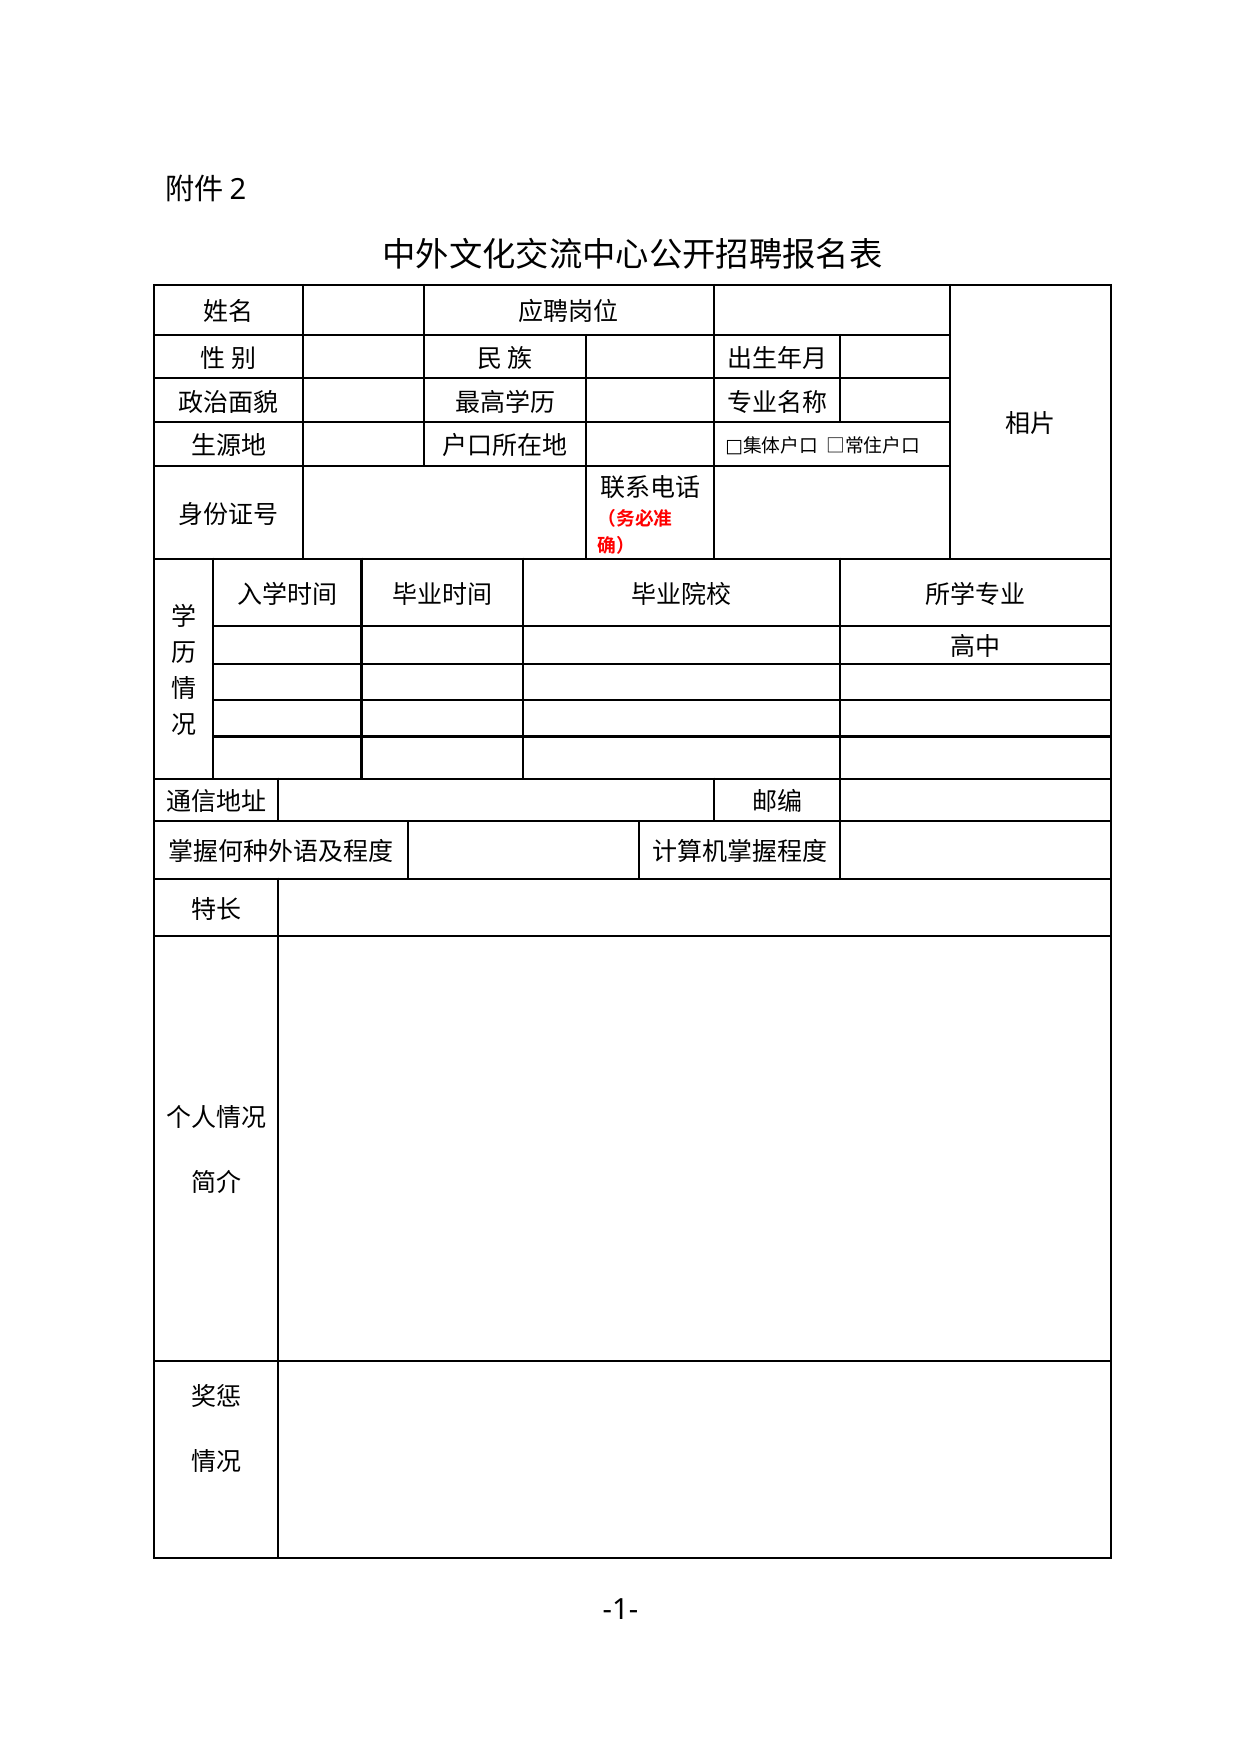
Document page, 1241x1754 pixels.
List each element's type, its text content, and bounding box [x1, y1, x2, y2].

table_cell 民 族 [425, 336, 585, 377]
table_cell 掌握何种外语及程度 [155, 822, 407, 877]
table_cell [279, 1362, 1110, 1557]
table_cell [214, 738, 360, 778]
table_cell [841, 738, 1110, 778]
table_cell 毕业时间 [363, 560, 522, 625]
table_cell 奖惩 情况 [155, 1362, 277, 1557]
table_cell [841, 336, 949, 377]
table_cell [715, 467, 949, 558]
table_cell □集体户口 □常住户口 [715, 423, 949, 465]
table_cell [524, 665, 839, 699]
table_cell 生源地 [155, 423, 302, 465]
table_cell 个人情况简介 [155, 937, 277, 1359]
table_cell 邮编 [715, 780, 839, 820]
table_cell [304, 423, 423, 465]
table_cell 计算机掌握程度 [640, 822, 839, 877]
table_cell 身份证号 [155, 467, 302, 558]
table_cell [363, 701, 522, 735]
table_cell [841, 780, 1110, 820]
table_cell 最高学历 [425, 379, 585, 421]
table_cell 出生年月 [715, 336, 839, 377]
table_cell 相片 [951, 286, 1110, 558]
table_cell [279, 937, 1110, 1359]
table_cell 毕业院校 [524, 560, 839, 625]
table_cell [841, 379, 949, 421]
table_cell [524, 701, 839, 735]
table_cell 姓名 [155, 286, 302, 334]
table_cell [587, 423, 713, 465]
table_cell 性 别 [155, 336, 302, 377]
table_cell 通信地址 [155, 780, 277, 820]
table_cell [715, 286, 949, 334]
table_cell [409, 822, 638, 877]
table_cell 政治面貌 [155, 379, 302, 421]
table_cell [363, 665, 522, 699]
table_cell [841, 665, 1110, 699]
table_cell 入学时间 [214, 560, 360, 625]
table_cell 高中 [841, 627, 1110, 663]
table_cell [214, 665, 360, 699]
table_cell [304, 336, 423, 377]
table_cell [279, 780, 713, 820]
table_cell [214, 701, 360, 735]
table_cell [841, 822, 1110, 877]
table_header 附件2 中外文化交流中心公开招聘报名表 [154, 154, 1111, 284]
table_cell 专业名称 [715, 379, 839, 421]
table_cell [304, 379, 423, 421]
table_cell [363, 738, 522, 778]
table_cell [304, 467, 585, 558]
table_cell [841, 701, 1110, 735]
table_cell [304, 286, 423, 334]
table_cell 所学专业 [841, 560, 1110, 625]
table_cell [587, 379, 713, 421]
table_cell 应聘岗位 [425, 286, 713, 334]
table_cell [524, 627, 839, 663]
table_cell 户口所在地 [425, 423, 585, 465]
table_cell [524, 738, 839, 778]
table_cell [363, 627, 522, 663]
table_cell 特长 [155, 880, 277, 935]
table_cell 联系电话 （务必准确） [587, 467, 713, 558]
table_cell 学历情况 [155, 560, 212, 778]
table_cell [279, 880, 1110, 935]
table_cell [214, 627, 360, 663]
table_cell [587, 336, 713, 377]
